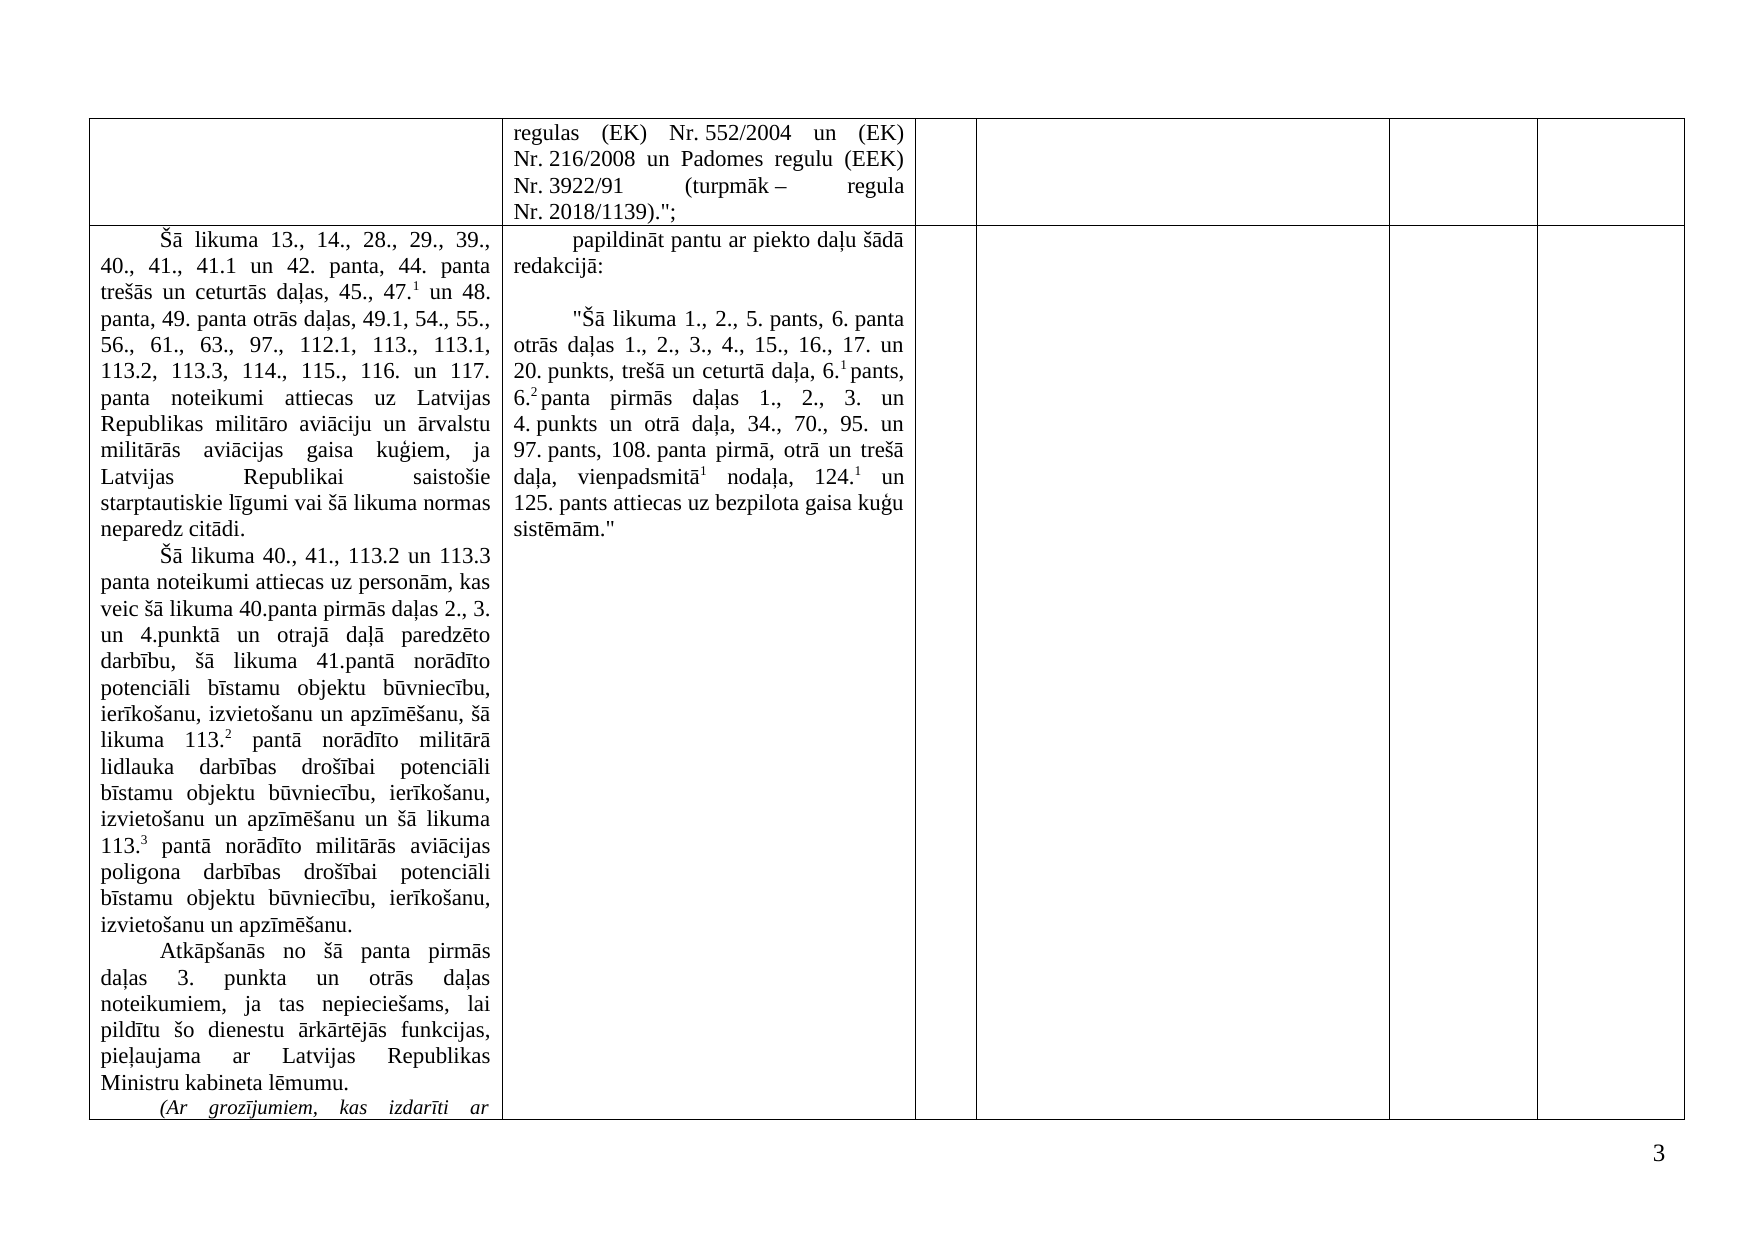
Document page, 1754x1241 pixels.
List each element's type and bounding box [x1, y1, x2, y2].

table_cell [977, 119, 1389, 224]
table_cell [916, 226, 976, 1119]
table_cell [1390, 119, 1537, 224]
table_cell [916, 119, 976, 224]
table_cell [977, 226, 1389, 1119]
table_cell [90, 119, 502, 224]
table_cell [503, 226, 915, 1119]
table_cell [1538, 226, 1684, 1119]
table_cell [1390, 226, 1537, 1119]
table_cell [90, 226, 502, 1119]
table_cell [1538, 119, 1684, 224]
table_cell [503, 119, 915, 224]
